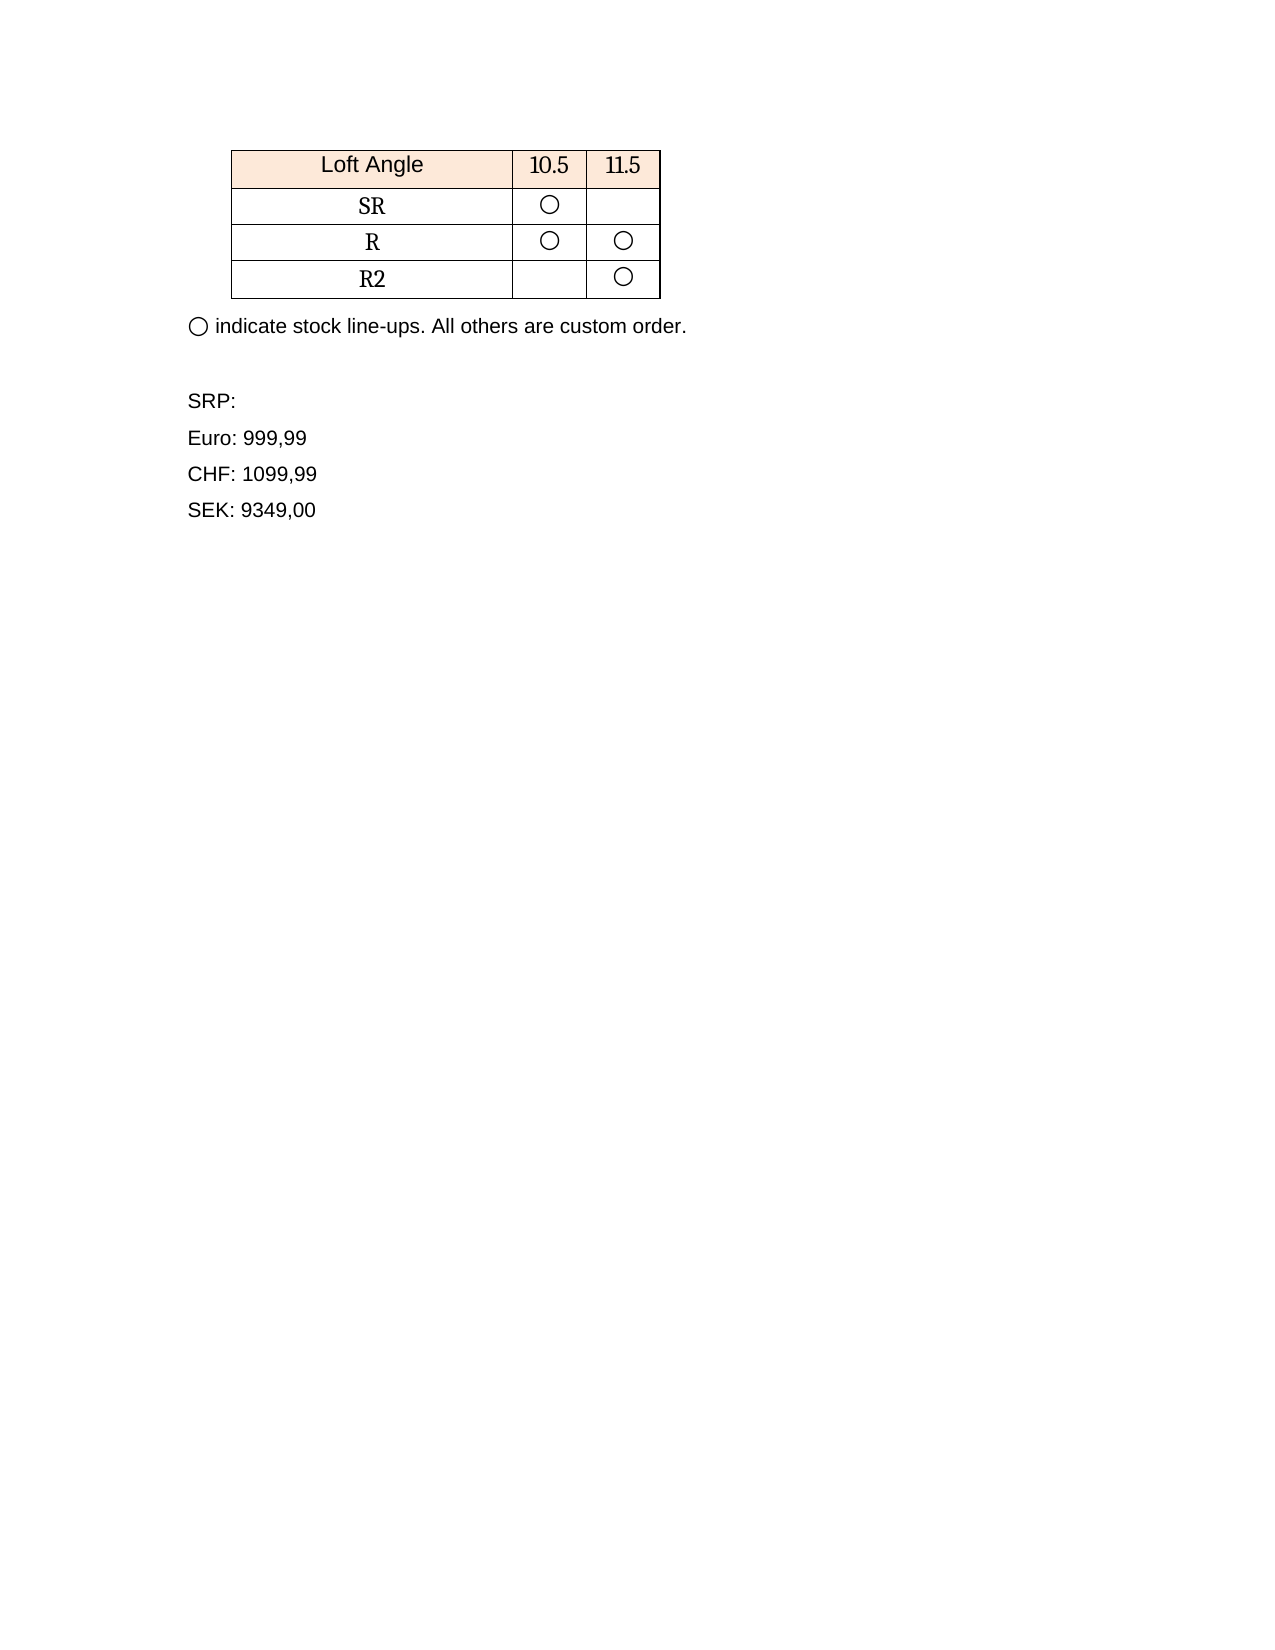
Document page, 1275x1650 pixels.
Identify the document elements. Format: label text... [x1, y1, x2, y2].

text ○ indicate stock line-ups. All others are custom order. [187, 311, 1275, 340]
table_cell ○ [513, 225, 586, 260]
text Euro: 999,99 [187, 425, 1275, 449]
table_cell [513, 261, 586, 298]
text SRP: [187, 389, 1275, 413]
table_header Loft Angle [232, 151, 512, 188]
table_cell SR [232, 189, 512, 224]
table_cell ○ [587, 225, 659, 260]
table_cell R [232, 225, 512, 260]
table_header 11.5 [587, 151, 659, 188]
table_header 10.5 [513, 151, 586, 188]
text SEK: 9349,00 [187, 498, 1275, 522]
table_cell ○ [587, 261, 659, 298]
table_cell [587, 189, 659, 224]
table_cell ○ [513, 189, 586, 224]
table_cell R2 [232, 261, 512, 298]
text CHF: 1099,99 [187, 462, 1275, 486]
